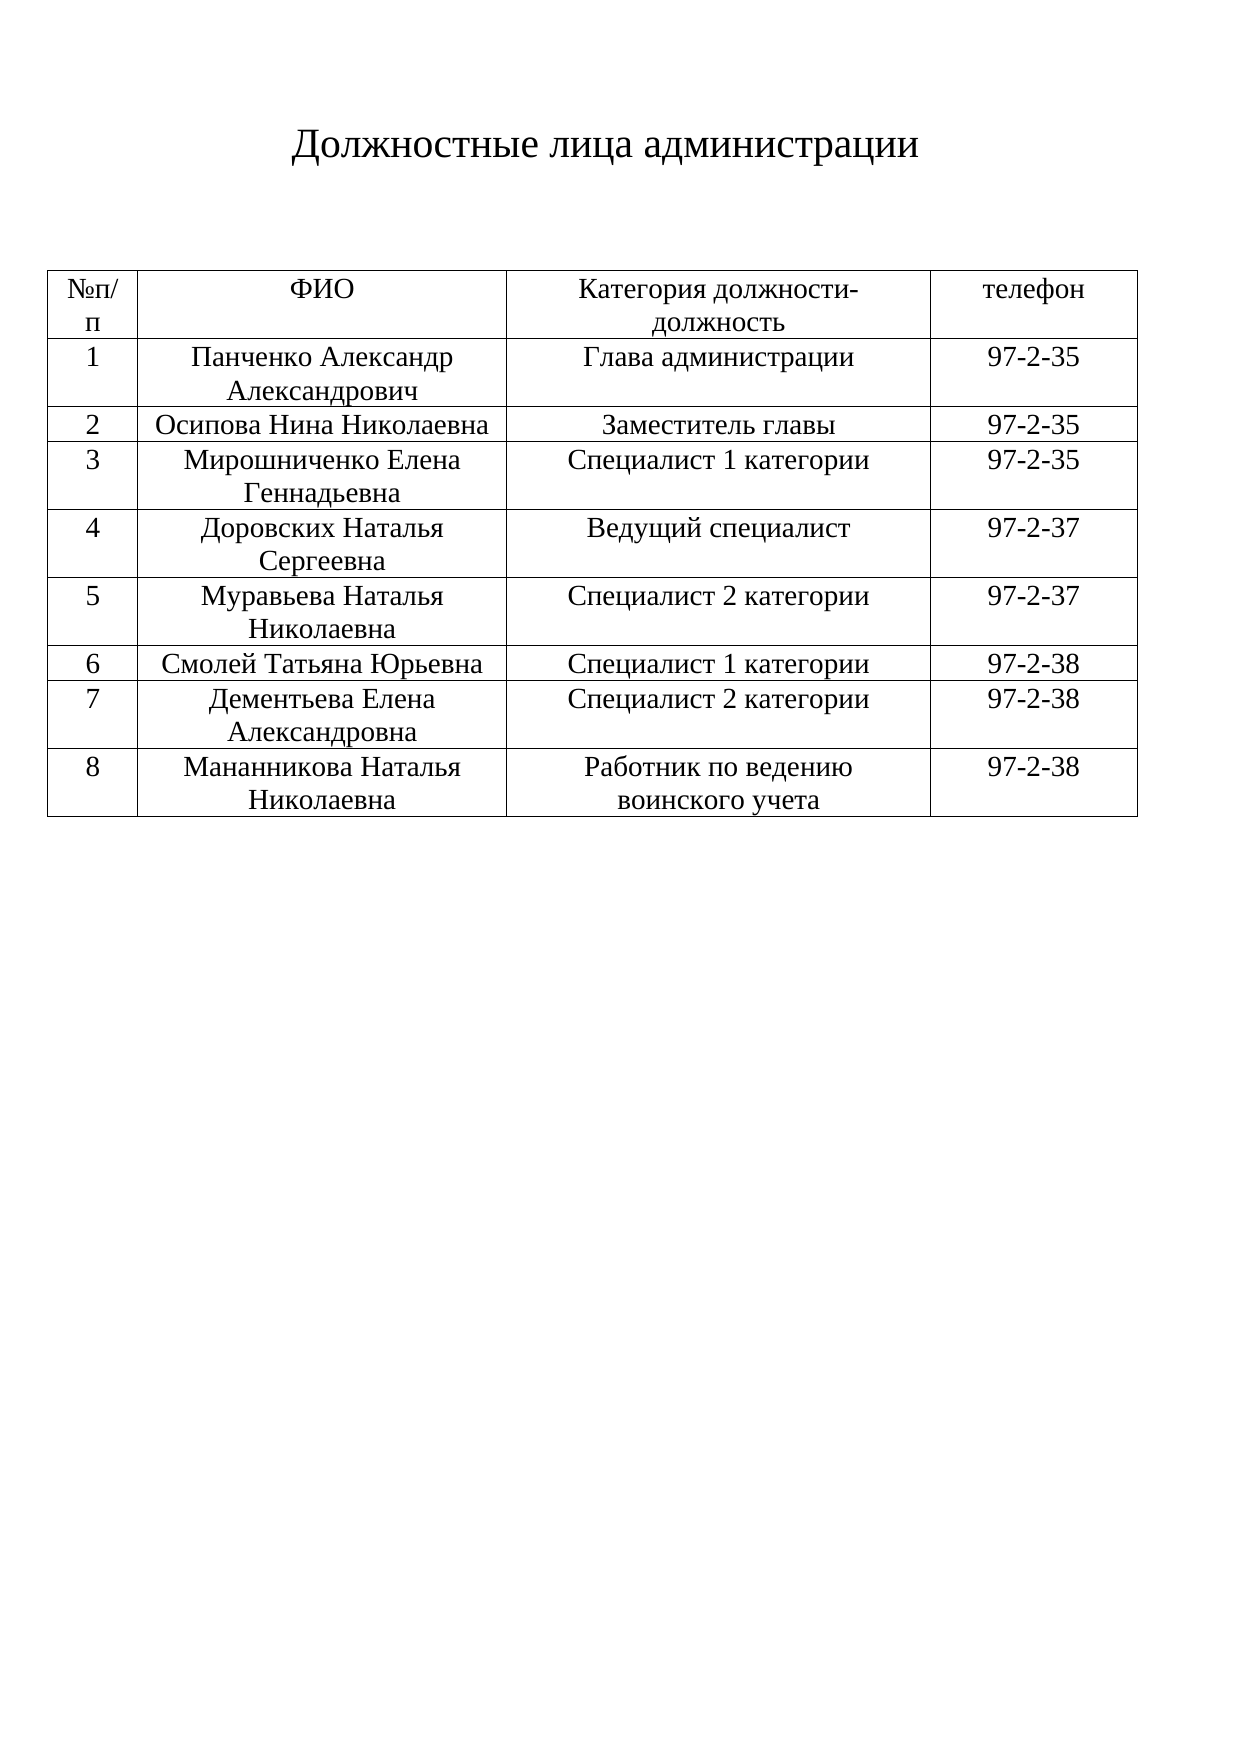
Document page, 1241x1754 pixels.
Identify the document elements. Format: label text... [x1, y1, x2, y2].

table_cell Специалист 2 категории [507, 681, 930, 748]
table_cell Осипова Нина Николаевна [138, 407, 506, 441]
table_cell 7 [48, 681, 137, 748]
table_cell 97-2-38 [931, 681, 1137, 748]
table_header №п/п [48, 271, 137, 338]
table_cell Специалист 1 категории [507, 646, 930, 680]
table_cell Смолей Татьяна Юрьевна [138, 646, 506, 680]
table_cell Панченко Александр Александрович [138, 339, 506, 406]
table_cell Доровских Наталья Сергеевна [138, 510, 506, 577]
table_cell 97-2-37 [931, 578, 1137, 645]
table_cell 4 [48, 510, 137, 577]
table_cell Ведущий специалист [507, 510, 930, 577]
text Должностные лица администрации [59, 118, 1152, 166]
table_cell 97-2-35 [931, 339, 1137, 406]
table_cell Глава администрации [507, 339, 930, 406]
table_cell 1 [48, 339, 137, 406]
table_cell 5 [48, 578, 137, 645]
table_header телефон [931, 271, 1137, 338]
table_cell 2 [48, 407, 137, 441]
table_cell 97-2-38 [931, 749, 1137, 816]
table_cell 3 [48, 442, 137, 509]
table_cell 6 [48, 646, 137, 680]
table_cell 97-2-35 [931, 442, 1137, 509]
table_cell Специалист 1 категории [507, 442, 930, 509]
table_cell Работник по ведению воинского учета [507, 749, 930, 816]
table_cell 97-2-35 [931, 407, 1137, 441]
table_cell Мирошниченко Елена Геннадьевна [138, 442, 506, 509]
table_cell Дементьева Елена Александровна [138, 681, 506, 748]
table_cell Специалист 2 категории [507, 578, 930, 645]
table_cell 97-2-37 [931, 510, 1137, 577]
table_cell 97-2-38 [931, 646, 1137, 680]
table_header ФИО [138, 271, 506, 338]
table_cell Муравьева Наталья Николаевна [138, 578, 506, 645]
table_cell Заместитель главы [507, 407, 930, 441]
table_cell 8 [48, 749, 137, 816]
table_cell Мананникова Наталья Николаевна [138, 749, 506, 816]
table_header Категория должности-должность [507, 271, 930, 338]
